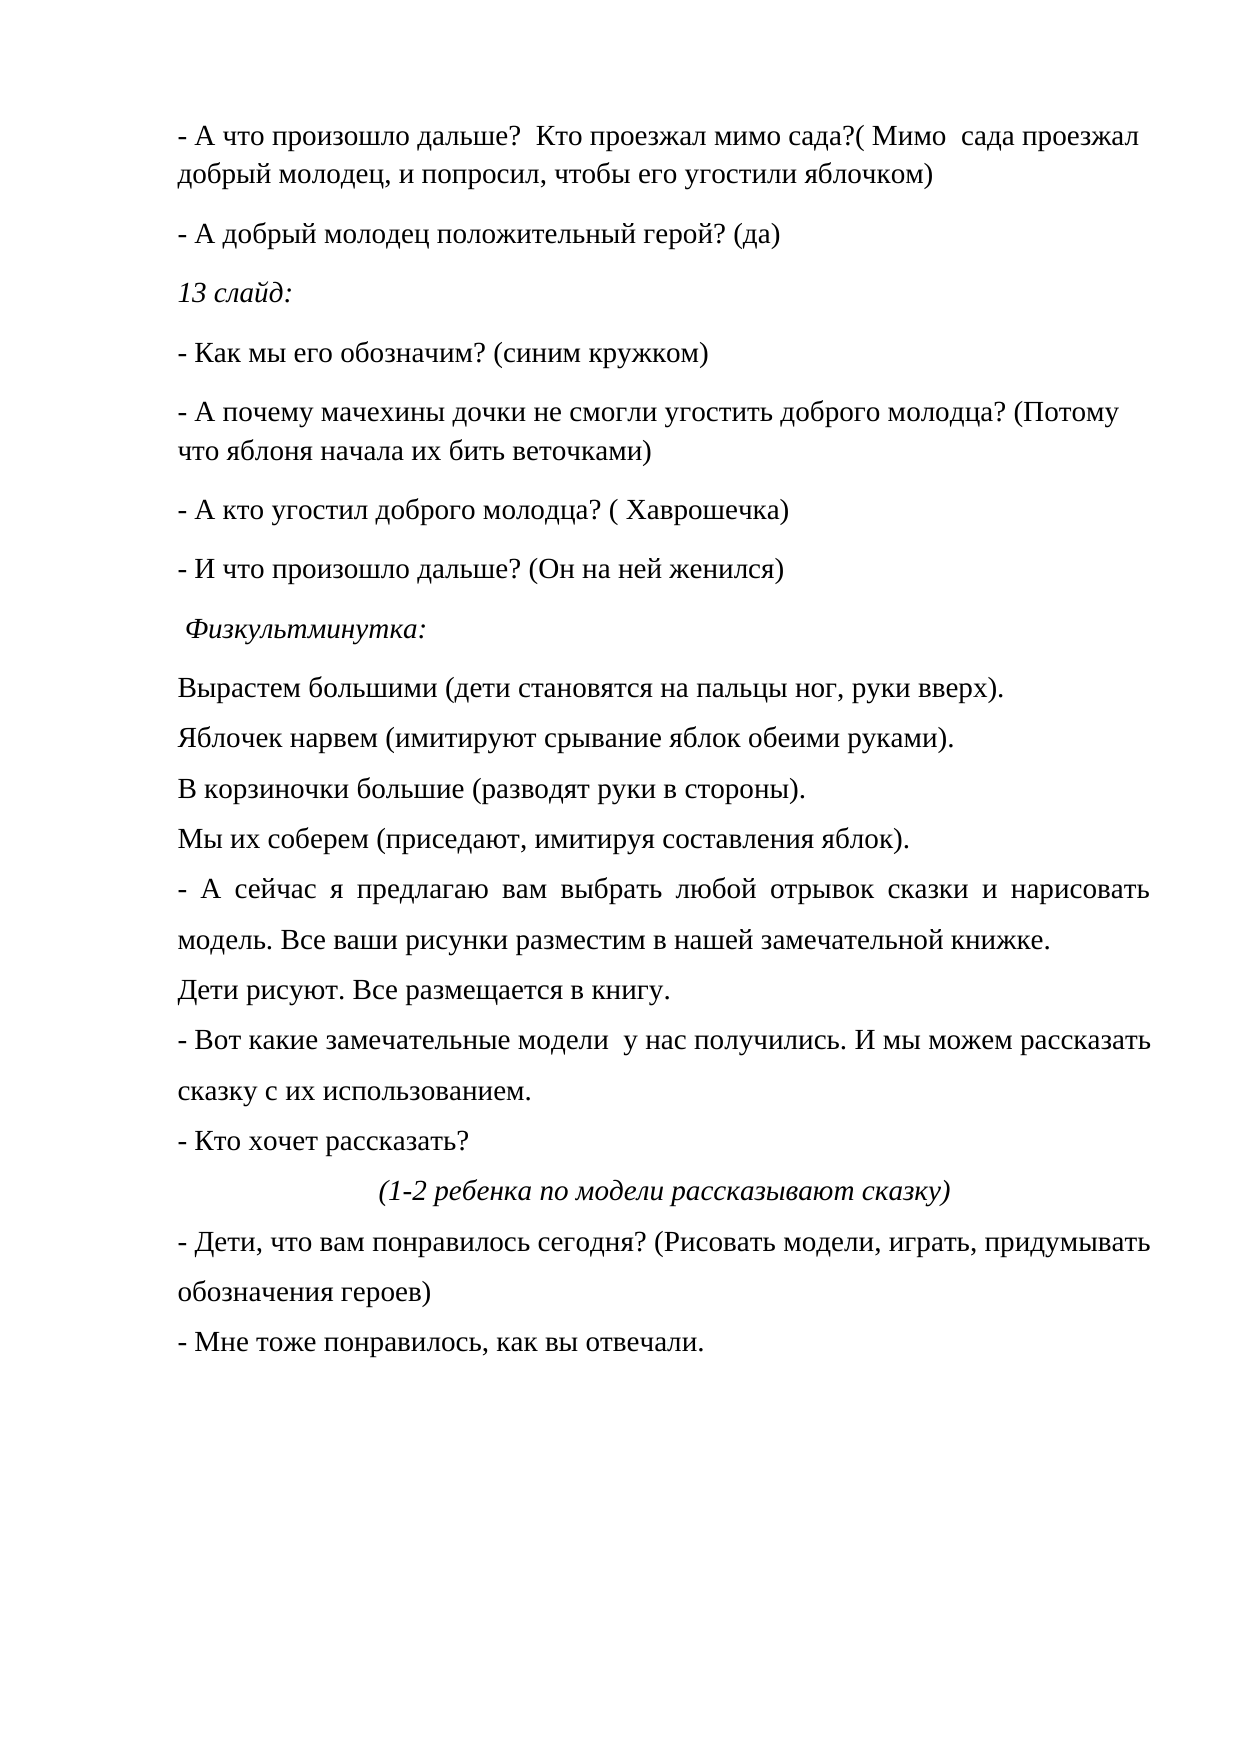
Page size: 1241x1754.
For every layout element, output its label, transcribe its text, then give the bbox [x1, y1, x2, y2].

text - А сейчас я предлагаю вам выбрать любой отрывок сказки и нарисовать модель. Все ваши рисунки разместим в нашей замечательной книжке. [177, 871, 1152, 955]
text - Вот какие замечательные модели у нас получились. И мы можем рассказать сказку с их использованием. [177, 1022, 1152, 1106]
text Яблочек нарвем (имитируют срывание яблок обеими руками). [177, 721, 1152, 754]
text Вырастем большими (дети становятся на пальцы ног, руки вверх). [177, 670, 1152, 704]
text - Как мы его обозначим? (синим кружком) [177, 335, 1152, 368]
text (1-2 ребенка по модели рассказывают сказку) [177, 1173, 1152, 1207]
text Физкультминутка: [177, 611, 1152, 644]
text - А почему мачехины дочки не смогли угостить доброго молодца? (Потому что яблоня начала их бить веточками) [177, 394, 1152, 466]
text - А что произошло дальше? Кто проезжал мимо сада?( Мимо сада проезжал добрый молодец, и попросил, чтобы его угостили яблочком) [177, 118, 1152, 190]
text - А кто угостил доброго молодца? ( Хаврошечка) [177, 492, 1152, 526]
text - И что произошло дальше? (Он на ней женился) [177, 551, 1152, 585]
text В корзиночки большие (разводят руки в стороны). [177, 771, 1152, 804]
text - Кто хочет рассказать? [177, 1123, 1152, 1157]
text Мы их соберем (приседают, имитируя составления яблок). [177, 821, 1152, 855]
text 13 слайд: [177, 275, 1152, 309]
text - Дети, что вам понравилось сегодня? (Рисовать модели, играть, придумывать обозначения героев) [177, 1224, 1152, 1307]
text - А добрый молодец положительный герой? (да) [177, 216, 1152, 249]
text Дети рисуют. Все размещается в книгу. [177, 972, 1152, 1006]
text - Мне тоже понравилось, как вы отвечали. [177, 1324, 1152, 1358]
